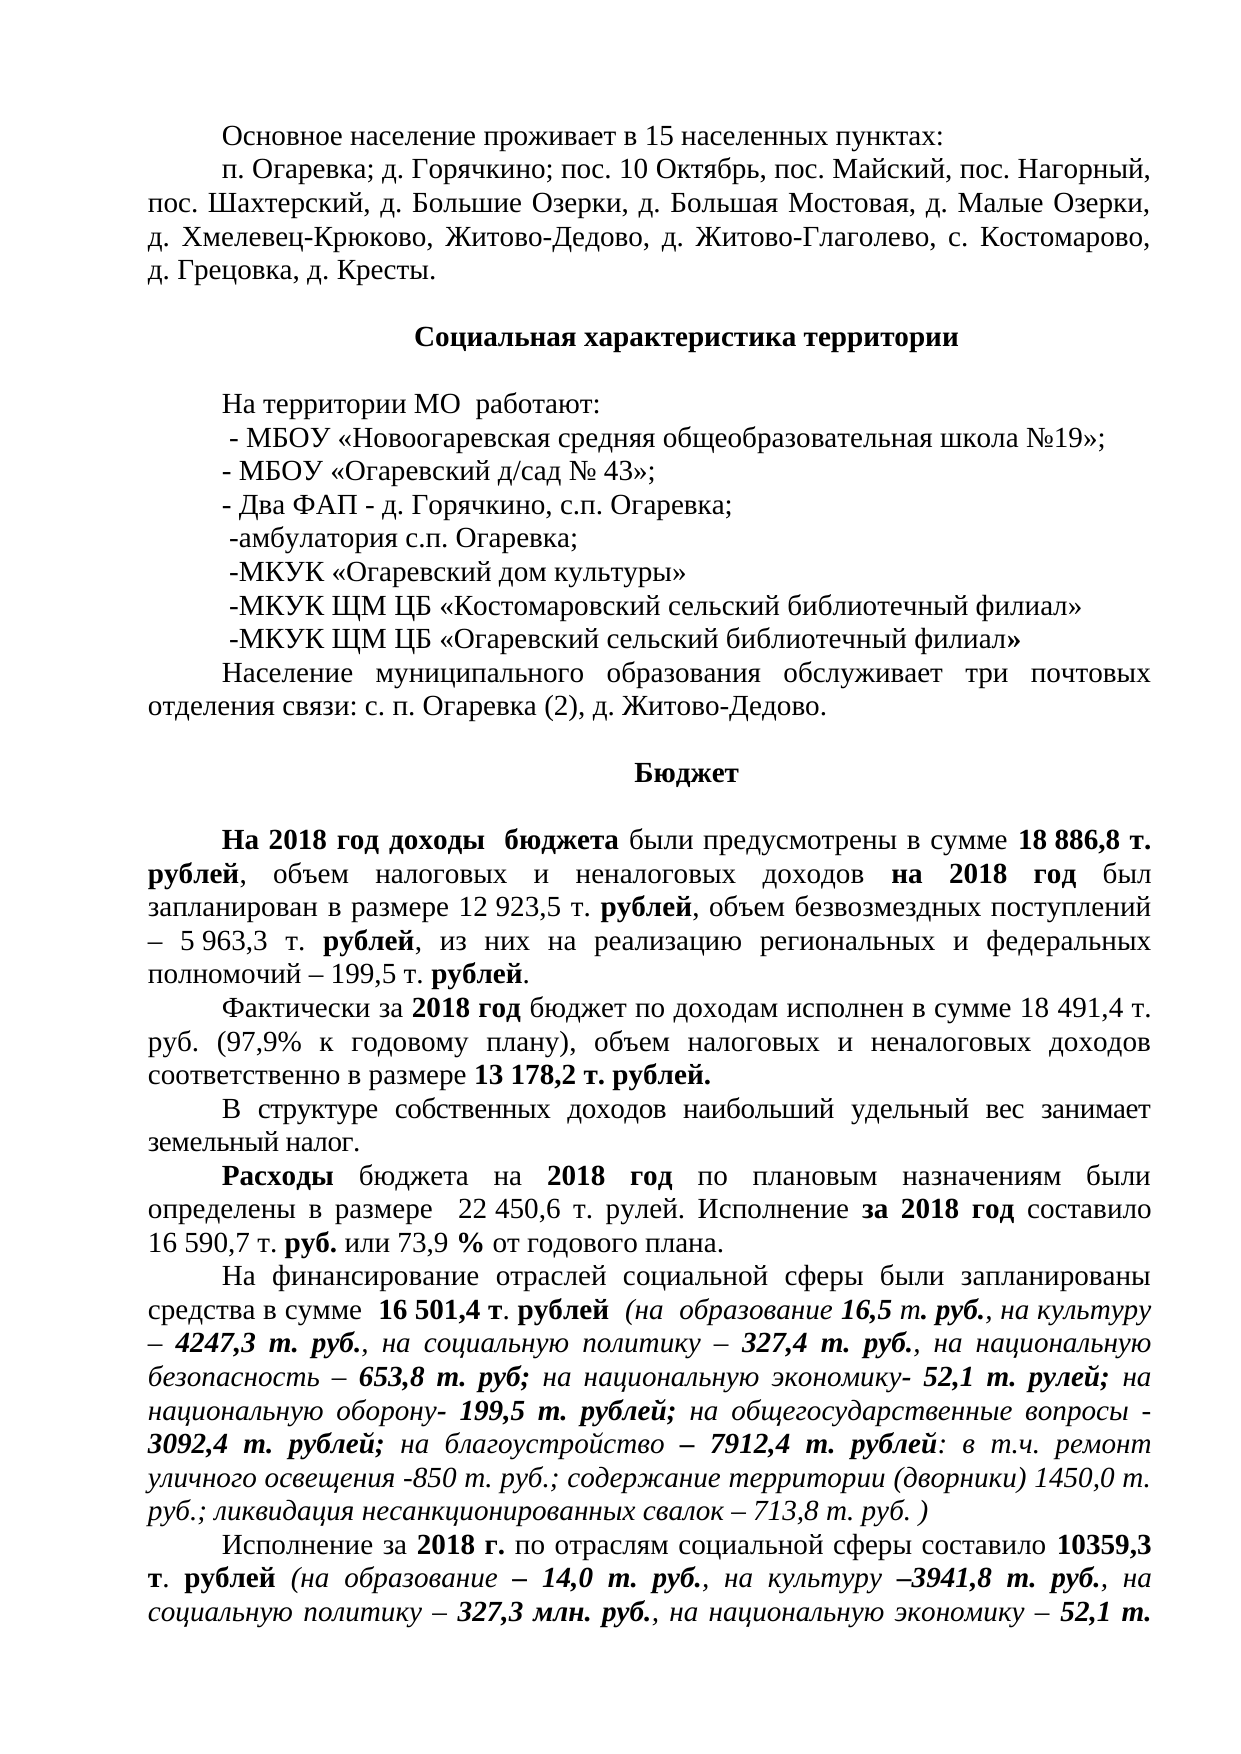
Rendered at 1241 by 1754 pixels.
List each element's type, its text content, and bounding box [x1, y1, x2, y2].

text Социальная характеристика территории [148, 319, 1152, 353]
text В структуре собственных доходов наибольший удельный вес занимает земельный налог. [148, 1091, 1152, 1158]
text На финансирование отраслей социальной сферы были запланированы средства в сумме 16 501,4 т. рублей (на образование 16,5 т. руб., на культуру – 4247,3 т. руб., на социальную политику – 327,4 т. руб., на национальную безопасность – 653,8 т. руб; на национальную экономику- 52,1 т. рулей; на национальную оборону- 199,5 т. рублей; на общегосударственные вопросы -3092,4 т. рублей; на благоустройство – 7912,4 т. рублей: в т.ч. ремонт уличного освещения -850 т. руб.; содержание территории (дворники) 1450,0 т. руб.; ликвидация несанкционированных свалок – 713,8 т. руб. ) [148, 1258, 1152, 1527]
text Население муниципального образования обслуживает три почтовых отделения связи: с. п. Огаревка (2), д. Житово-Дедово. [148, 655, 1152, 722]
text -амбулатория с.п. Огаревка; [148, 521, 1152, 554]
text -МКУК ЩМ ЦБ «Костомаровский сельский библиотечный филиал» [148, 588, 1152, 621]
text Бюджет [148, 755, 1152, 789]
text -МКУК «Огаревский дом культуры» [148, 554, 1152, 588]
text На территории МО работают: [148, 386, 1152, 420]
text -МКУК ЩМ ЦБ «Огаревский сельский библиотечный филиал» [148, 621, 1152, 655]
text - МБОУ «Новоогаревская средняя общеобразовательная школа №19»; [148, 420, 1152, 453]
text - Два ФАП - д. Горячкино, с.п. Огаревка; [148, 487, 1152, 521]
text Основное население проживает в 15 населенных пунктах: [148, 118, 1152, 152]
text Фактически за 2018 год бюджет по доходам исполнен в сумме 18 491,4 т. руб. (97,9% к годовому плану), объем налоговых и неналоговых доходов соответственно в размере 13 178,2 т. рублей. [148, 990, 1152, 1091]
text - МБОУ «Огаревский д/сад № 43»; [148, 453, 1152, 487]
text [148, 1527, 1152, 1627]
text Расходы бюджета на 2018 год по плановым назначениям были определены в размере 22 450,6 т. рулей. Исполнение за 2018 год составило 16 590,7 т. руб. или 73,9 % от годового плана. [148, 1158, 1152, 1258]
text п. Огаревка; д. Горячкино; пос. 10 Октябрь, пос. Майский, пос. Нагорный, пос. Шахтерский, д. Большие Озерки, д. Большая Мостовая, д. Малые Озерки, д. Хмелевец-Крюково, Житово-Дедово, д. Житово-Глаголево, с. Костомарово, д. Грецовка, д. Кресты. [148, 152, 1152, 286]
text На 2018 год доходы бюджета были предусмотрены в сумме 18 886,8 т. рублей, объем налоговых и неналоговых доходов на 2018 год был запланирован в размере 12 923,5 т. рублей, объем безвозмездных поступлений – 5 963,3 т. рублей, из них на реализацию региональных и федеральных полномочий – 199,5 т. рублей. [148, 822, 1152, 990]
